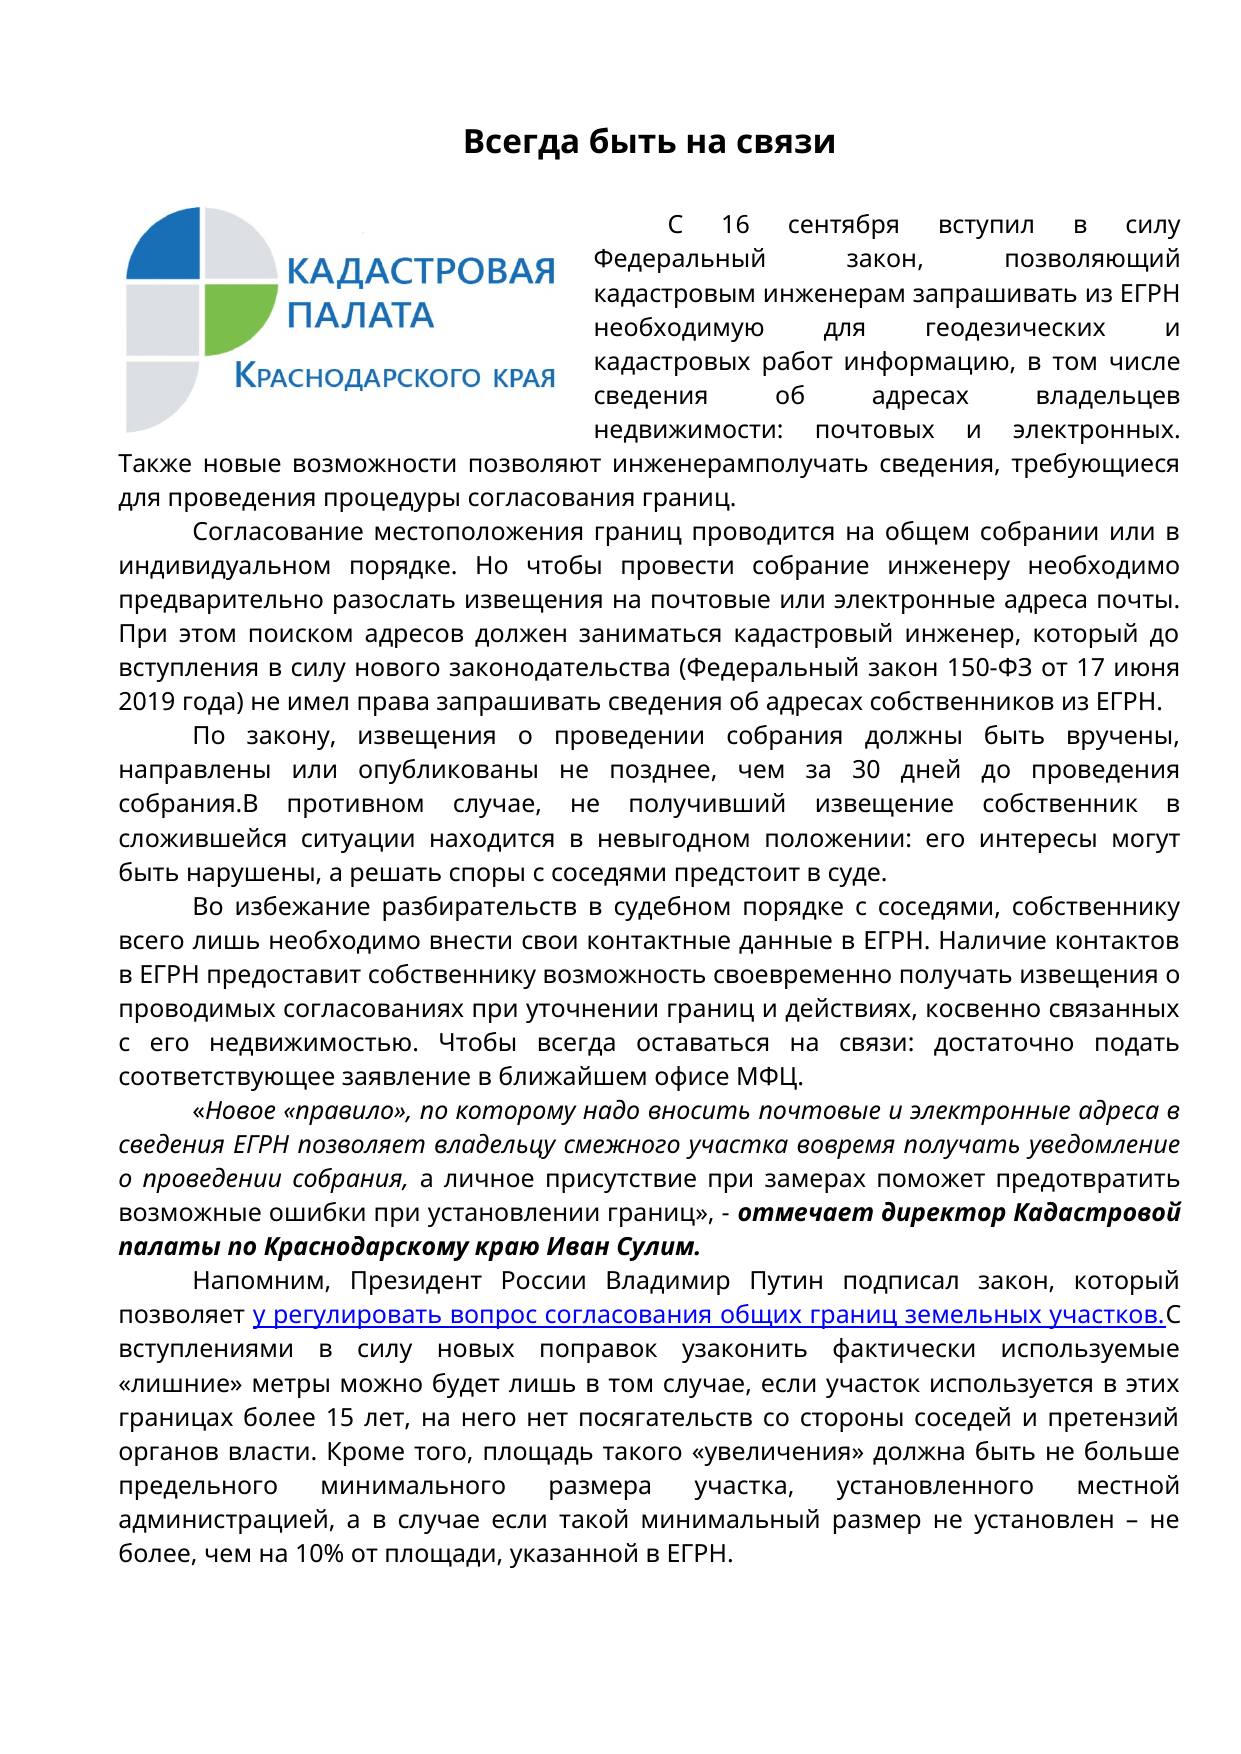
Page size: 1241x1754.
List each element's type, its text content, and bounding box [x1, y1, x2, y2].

text Напомним, Президент России Владимир Путин подписал закон, который позволяет у регулировать вопрос согласования общих границ земельных участков.С вступлениями в силу новых поправок узаконить фактически используемые «лишние» метры можно будет лишь в том случае, если участок используется в этих границах более 15 лет, на него нет посягательств со стороны соседей и претензий органов власти. Кроме того, площадь такого «увеличения» должна быть не больше предельного минимального размера участка, установленного местной администрацией, а в случае если такой минимальный размер не установлен – не более, чем на 10% от площади, указанной в ЕГРН. [118, 1263, 1181, 1569]
text Согласование местоположения границ проводится на общем собрании или в индивидуальном порядке. Но чтобы провести собрание инженеру необходимо предварительно разослать извещения на почтовые или электронные адреса почты. При этом поиском адресов должен заниматься кадастровый инженер, который до вступления в силу нового законодательства (Федеральный закон 150-ФЗ от 17 июня 2019 года) не имел права запрашивать сведения об адресах собственников из ЕГРН. [118, 514, 1181, 718]
text Во избежание разбирательств в судебном порядке с соседями, собственнику всего лишь необходимо внести свои контактные данные в ЕГРН. Наличие контактов в ЕГРН предоставит собственнику возможность своевременно получать извещения о проводимых согласованиях при уточнении границ и действиях, косвенно связанных с его недвижимостью. Чтобы всегда оставаться на связи: достаточно подать соответствующее заявление в ближайшем офисе МФЦ. [118, 888, 1181, 1093]
text «Новое «правило», по которому надо вносить почтовые и электронные адреса в сведения ЕГРН позволяет владельцу смежного участка вовремя получать уведомление о проведении собрания, а личное присутствие при замерах поможет предотвратить возможные ошибки при установлении границ», - отмечает директор Кадастровой палаты по Краснодарскому краю Иван Сулим. [118, 1093, 1181, 1263]
picture [118, 205, 575, 433]
text По закону, извещения о проведении собрания должны быть вручены, направлены или опубликованы не позднее, чем за 30 дней до проведения собрания.В противном случае, не получивший извещение собственник в сложившейся ситуации находится в невыгодном положении: его интересы могут быть нарушены, а решать споры с соседями предстоит в суде. [118, 718, 1181, 888]
text Всегда быть на связи [118, 118, 1181, 163]
